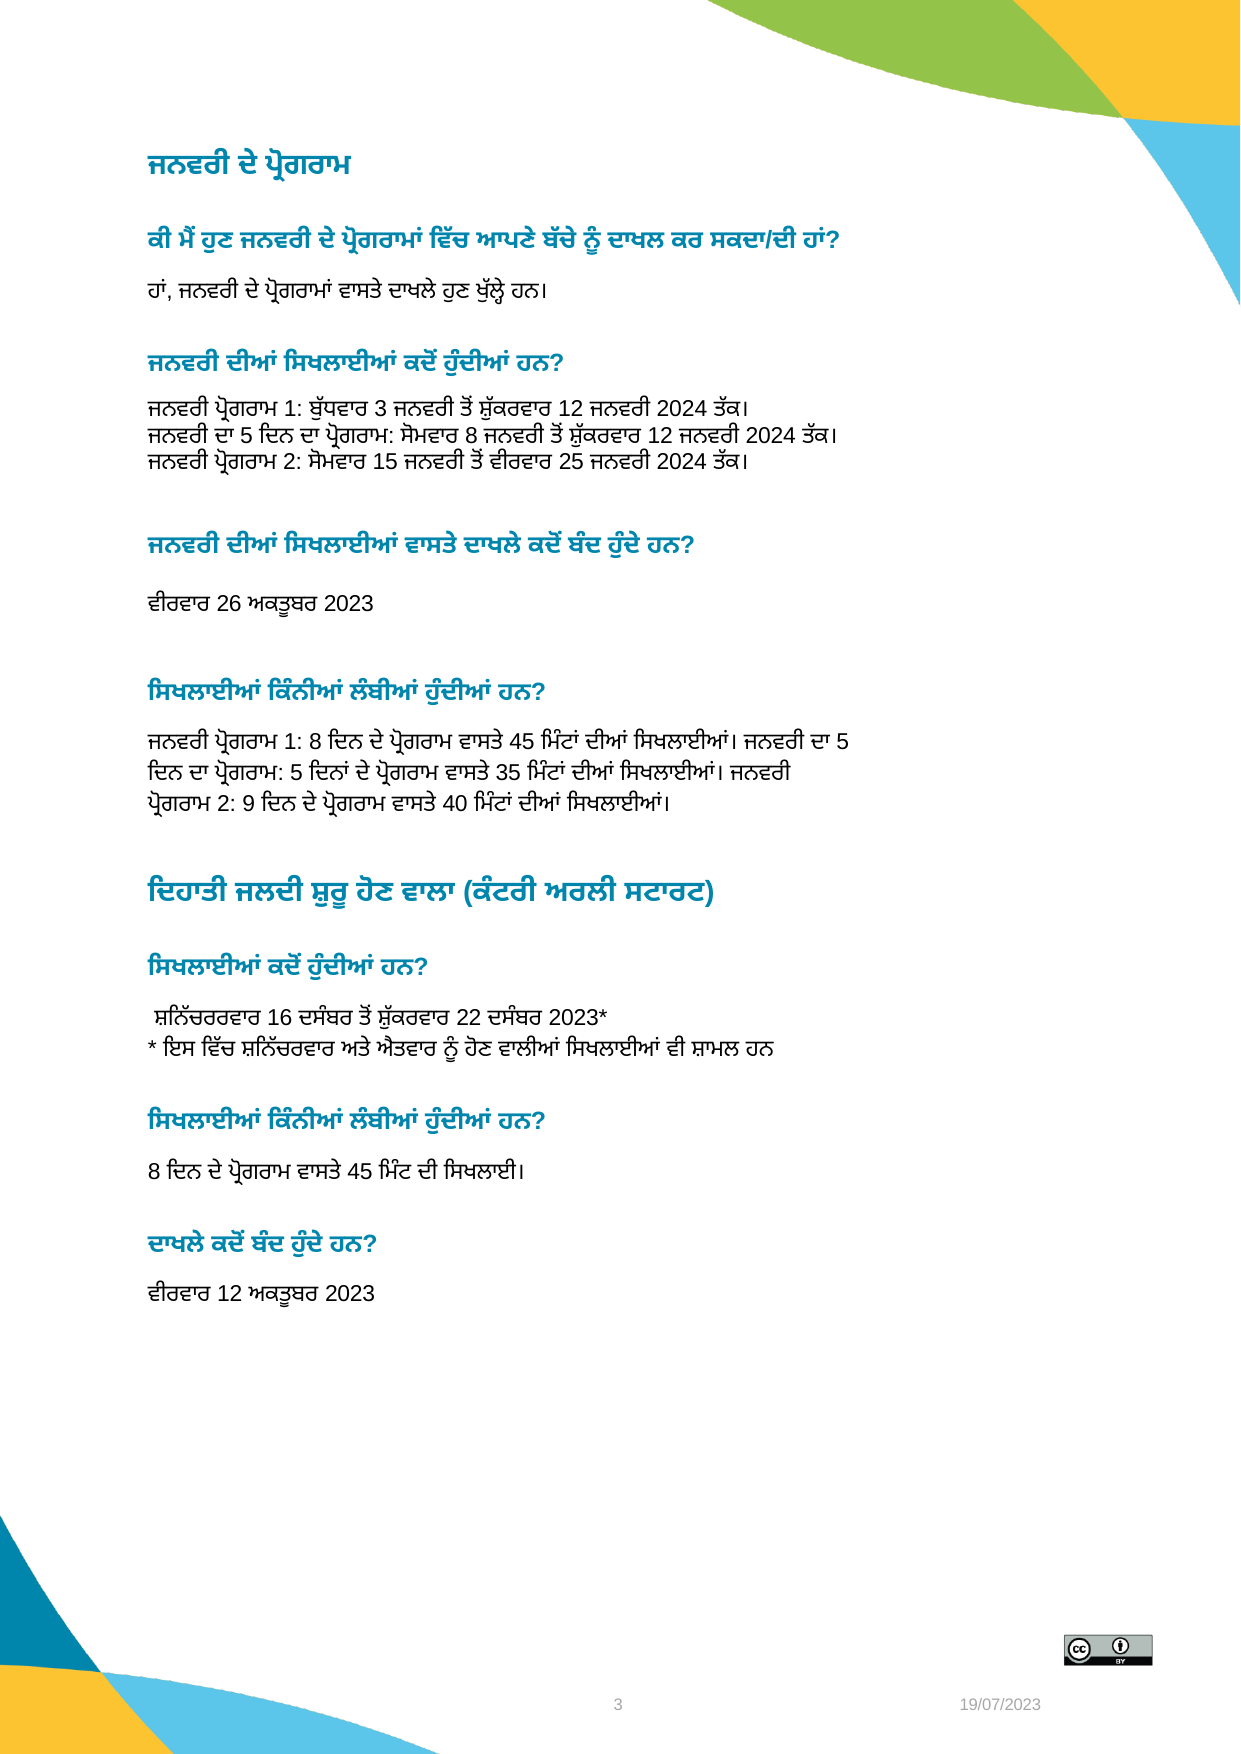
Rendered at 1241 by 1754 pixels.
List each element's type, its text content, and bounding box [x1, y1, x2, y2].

subtitle ਜਨਵਰੀ ਦੀਆਂ ਸਿਖਲਾਈਆਂ ਵਾਸਤੇ ਦਾਖਲੇ ਕਦੋਂ ਬੰਦ ਹੁੰਦੇ ਹਨ? [148, 527, 1163, 561]
text ਸ਼ਨਿੱਚਰਰਵਾਰ 16 ਦਸੰਬਰ ਤੋਂ ਸ਼ੁੱਕਰਵਾਰ 22 ਦਸੰਬਰ 2023* [148, 1001, 1163, 1032]
subtitle ਦਾਖਲੇ ਕਦੋਂ ਬੰਦ ਹੁੰਦੇ ਹਨ? [148, 1225, 1163, 1259]
text 3 19/07/2023 [613, 1694, 1163, 1714]
text * ਇਸ ਵਿੱਚ ਸ਼ਨਿੱਚਰਵਾਰ ਅਤੇ ਐਤਵਾਰ ਨੂੰ ਹੋਣ ਵਾਲੀਆਂ ਸਿਖਲਾਈਆਂ ਵੀ ਸ਼ਾਮਲ ਹਨ [148, 1032, 1163, 1063]
subtitle ਸਿਖਲਾਈਆਂ ਕਿੰਨੀਆਂ ਲੰਬੀਆਂ ਹੁੰਦੀਆਂ ਹਨ? [148, 673, 1163, 708]
subtitle ਸਿਖਲਾਈਆਂ ਕਿੰਨੀਆਂ ਲੰਬੀਆਂ ਹੁੰਦੀਆਂ ਹਨ? [148, 1102, 1163, 1137]
text ਜਨਵਰੀ ਪ੍ਰੋਗਰਾਮ 1: 8 ਦਿਨ ਦੇ ਪ੍ਰੋਗਰਾਮ ਵਾਸਤੇ 45 ਮਿੰਟਾਂ ਦੀਆਂ ਸਿਖਲਾਈਆਂ। ਜਨਵਰੀ ਦਾ 5 ਦਿਨ ਦਾ ਪ੍ਰੋਗਰਾਮ: 5 ਦਿਨਾਂ ਦੇ ਪ੍ਰੋਗਰਾਮ ਵਾਸਤੇ 35 ਮਿੰਟਾਂ ਦੀਆਂ ਸਿਖਲਾਈਆਂ। ਜਨਵਰੀ ਪ੍ਰੋਗਰਾਮ 2: 9 ਦਿਨ ਦੇ ਪ੍ਰੋਗਰਾਮ ਵਾਸਤੇ 40 ਮਿੰਟਾਂ ਦੀਆਂ ਸਿਖਲਾਈਆਂ। [148, 725, 851, 818]
subtitle ਜਨਵਰੀ ਦੀਆਂ ਸਿਖਲਾਈਆਂ ਕਦੋਂ ਹੁੰਦੀਆਂ ਹਨ? [148, 344, 1163, 378]
subtitle ਦਿਹਾਤੀ ਜਲਦੀ ਸ਼ੁਰੂ ਹੋਣ ਵਾਲਾ (ਕੰਟਰੀ ਅਰਲੀ ਸਟਾਰਟ) [148, 870, 1163, 910]
text 8 ਦਿਨ ਦੇ ਪ੍ਰੋਗਰਾਮ ਵਾਸਤੇ 45 ਮਿੰਟ ਦੀ ਸਿਖਲਾਈ। [148, 1154, 1163, 1186]
picture [0, 0, 1241, 1754]
text ਹਾਂ, ਜਨਵਰੀ ਦੇ ਪ੍ਰੋਗਰਾਮਾਂ ਵਾਸਤੇ ਦਾਖਲੇ ਹੁਣ ਖੁੱਲ੍ਹੇ ਹਨ। [148, 274, 1163, 305]
text ਵੀਰਵਾਰ 12 ਅਕਤੂਬਰ 2023 [148, 1277, 1163, 1308]
text ਜਨਵਰੀ ਪ੍ਰੋਗਰਾਮ 2: ਸੋਮਵਾਰ 15 ਜਨਵਰੀ ਤੋਂ ਵੀਰਵਾਰ 25 ਜਨਵਰੀ 2024 ਤੱਕ। [148, 448, 1163, 475]
subtitle ਕੀ ਮੈਂ ਹੁਣ ਜਨਵਰੀ ਦੇ ਪ੍ਰੋਗਰਾਮਾਂ ਵਿੱਚ ਆਪਣੇ ਬੱਚੇ ਨੂੰ ਦਾਖਲ ਕਰ ਸਕਦਾ/ਦੀ ਹਾਂ? [148, 222, 1163, 256]
text ਵੀਰਵਾਰ 26 ਅਕਤੂਬਰ 2023 [148, 587, 1163, 618]
text ਜਨਵਰੀ ਪ੍ਰੋਗਰਾਮ 1: ਬੁੱਧਵਾਰ 3 ਜਨਵਰੀ ਤੋਂ ਸ਼ੁੱਕਰਵਾਰ 12 ਜਨਵਰੀ 2024 ਤੱਕ। [219, 396, 1163, 422]
subtitle ਸਿਖਲਾਈਆਂ ਕਦੋਂ ਹੁੰਦੀਆਂ ਹਨ? [148, 949, 1163, 983]
text ਜਨਵਰੀ ਦਾ 5 ਦਿਨ ਦਾ ਪ੍ਰੋਗਰਾਮ: ਸੋਮਵਾਰ 8 ਜਨਵਰੀ ਤੋਂ ਸ਼ੁੱਕਰਵਾਰ 12 ਜਨਵਰੀ 2024 ਤੱਕ। [148, 422, 1163, 448]
subtitle ਜਨਵਰੀ ਦੇ ਪ੍ਰੋਗਰਾਮ [148, 143, 1163, 183]
